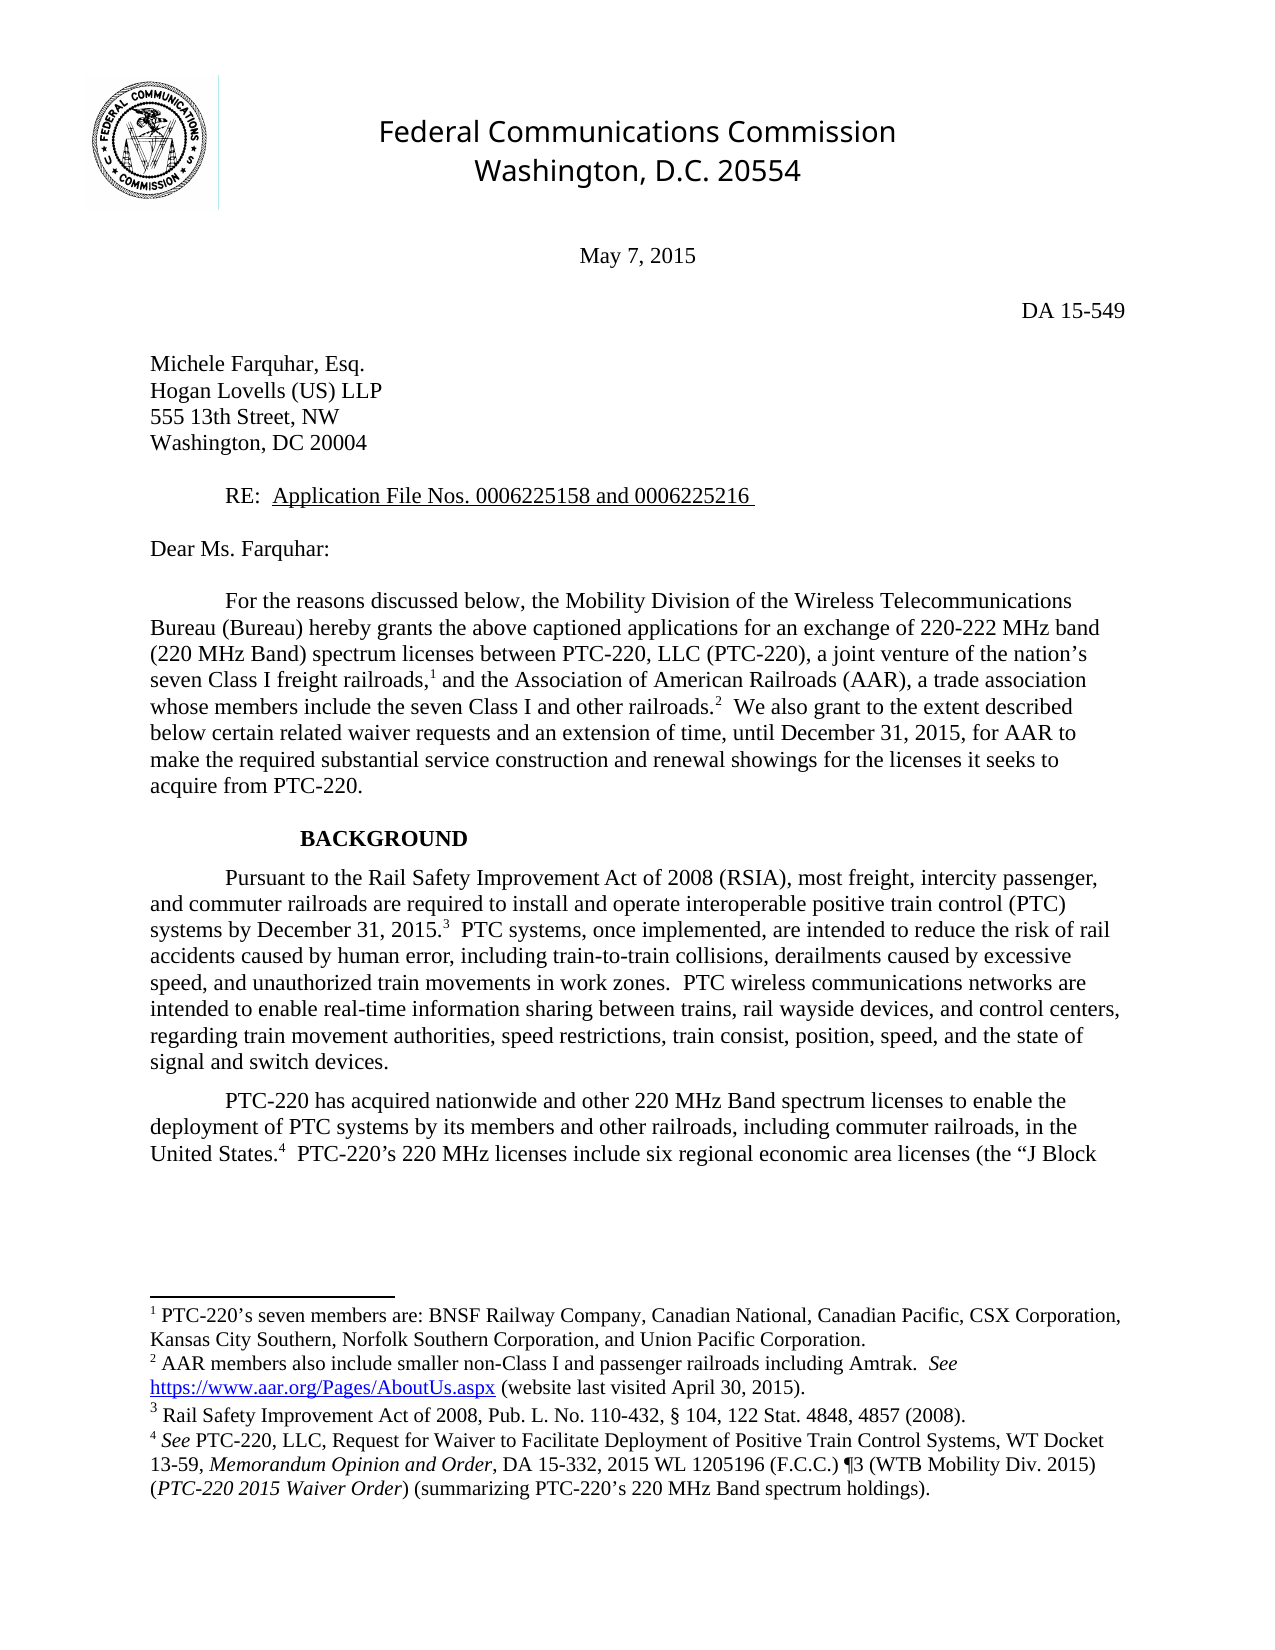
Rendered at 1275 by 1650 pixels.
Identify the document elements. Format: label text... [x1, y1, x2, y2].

text DA 15-549 [150, 298, 1125, 324]
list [150, 1087, 1125, 1166]
text RE: Application File Nos. 0006225158 and 0006225216 [150, 482, 1125, 508]
text Michele Farquhar, Esq. Hogan Lovells (US) LLP 555 13th Street, NW Washington, DC 20004 [150, 350, 1125, 456]
picture [83, 75, 219, 210]
list Pursuant to the Rail Safety Improvement Act of 2008 (RSIA), most freight, intercity passenger, and commuter railroads are required to install and operate interoperable positive train control (PTC) systems by December 31, 2015. PTC systems, once implemented, are intended to reduce the risk of rail accidents caused by human error, including train-to-train collisions, derailments caused by excessive speed, and unauthorized train movements in work zones. PTC wireless communications networks are intended to enable real-time information sharing between trains, rail wayside devices, and control centers, regarding train movement authorities, speed restrictions, train consist, position, speed, and the state of signal and switch devices. [150, 863, 1125, 1074]
list BACKGROUND [150, 825, 1125, 851]
text For the reasons discussed below, the Mobility Division of the Wireless Telecommunications Bureau (Bureau) hereby grants the above captioned applications for an exchange of 220-222 MHz band (220 MHz Band) spectrum licenses between PTC-220, LLC (PTC-220), a joint venture of the nation’s seven Class I freight railroads, and the Association of American Railroads (AAR), a trade association whose members include the seven Class I and other railroads. We also grant to the extent described below certain related waiver requests and an extension of time, until December 31, 2015, for AAR to make the required substantial service construction and renewal showings for the licenses it seeks to acquire from PTC-220. [150, 587, 1125, 798]
text Dear Ms. Farquhar: [150, 535, 1125, 561]
